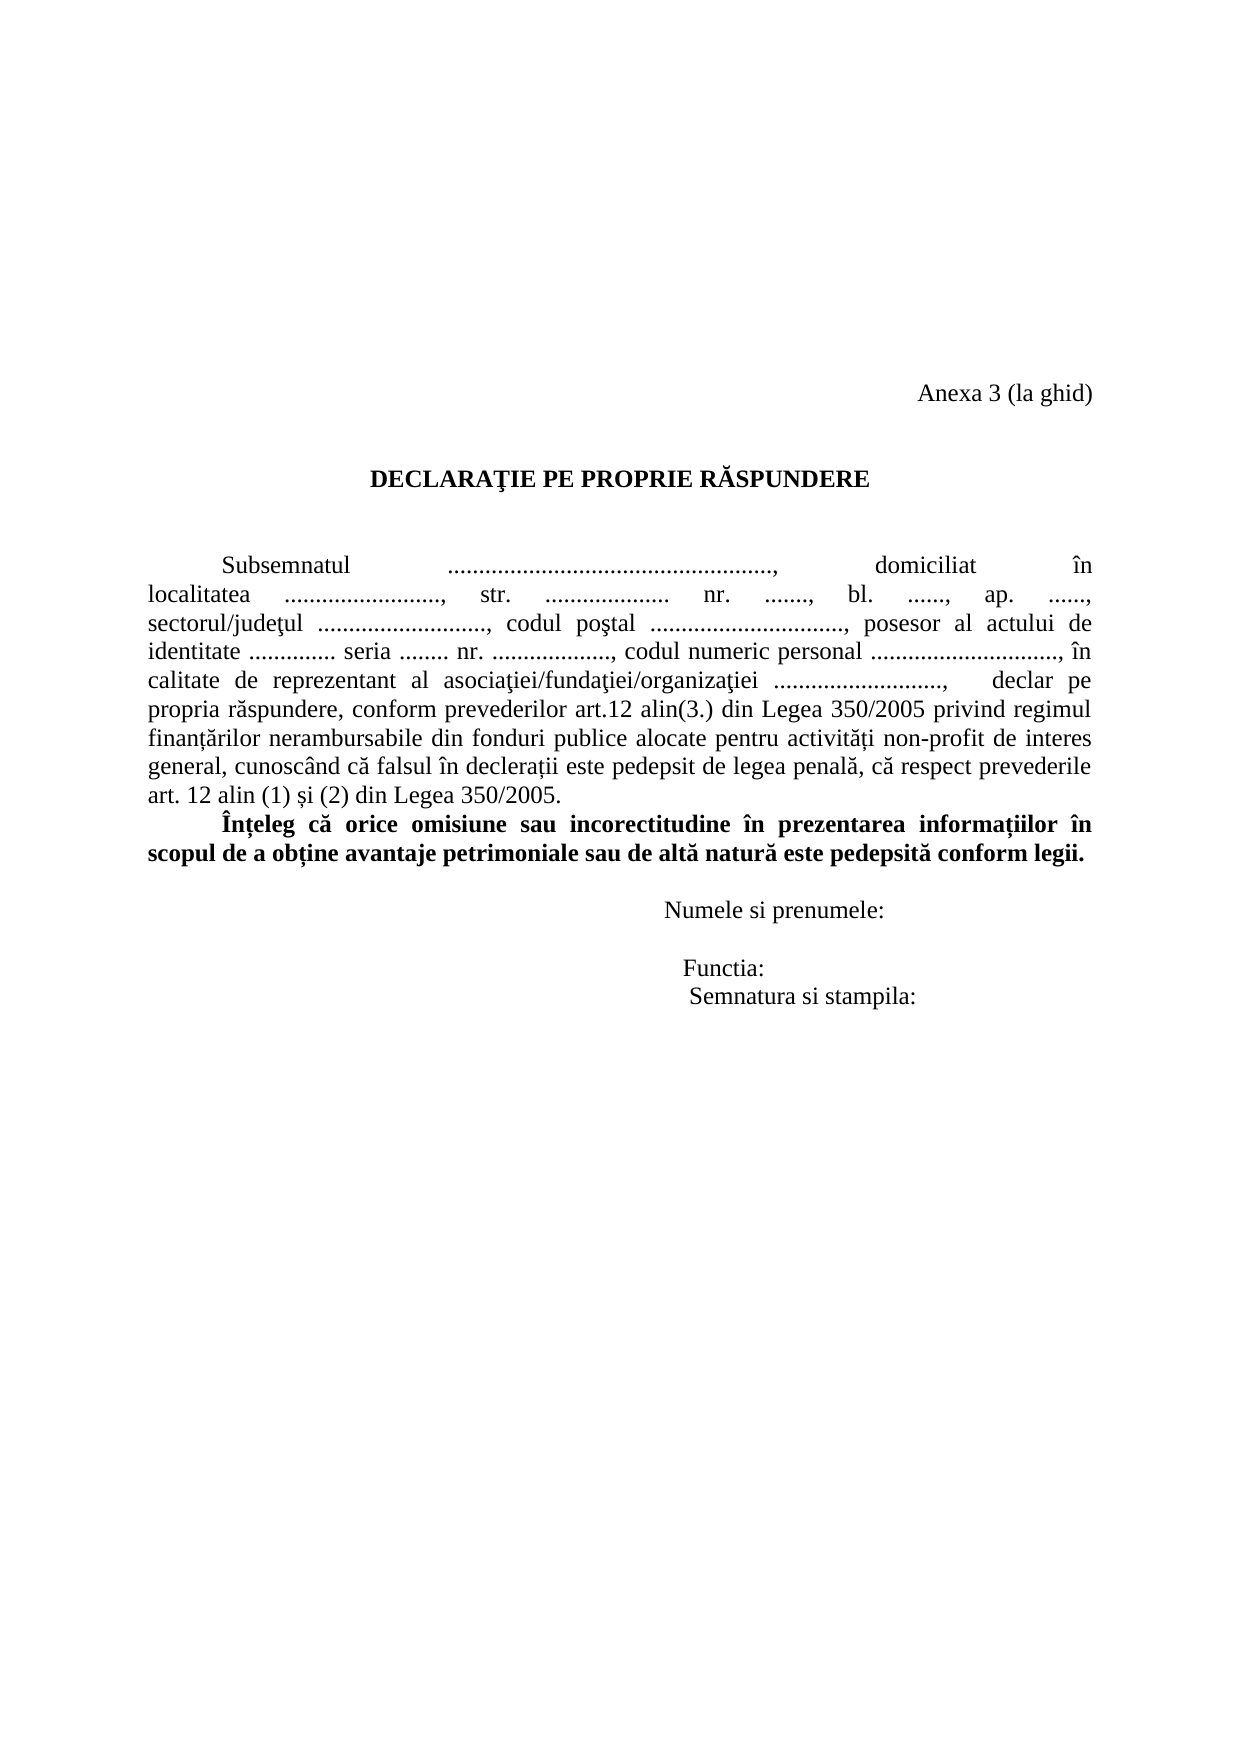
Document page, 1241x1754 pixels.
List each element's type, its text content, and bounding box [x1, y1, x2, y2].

text Functia: [590, 953, 1093, 981]
text Semnatura si stampila: [590, 981, 1093, 1010]
subtitle Anexa 3 (la ghid) [148, 378, 1093, 406]
text Înțeleg că orice omisiune sau incorectitudine în prezentarea informațiilor în scopul de a obține avantaje petrimoniale sau de altă natură este pedepsită conform legii. [148, 809, 1093, 866]
text Subsemnatul ...................................................., domiciliat în localitatea ........................., str. .................... nr. ......., bl. ......, ap. ......, sectorul/judeţul ..........................., codul poştal ..............................., posesor al actului de identitate .............. seria ........ nr. ..................., codul numeric personal .............................., în calitate de reprezentant al asociaţiei/fundaţiei/organizaţiei ..........................., declar pe propria răspundere, conform prevederilor art.12 alin(3.) din Legea 350/2005 privind regimul finanțărilor nerambursabile din fonduri publice alocate pentru activități non-profit de interes general, cunoscând că falsul în declerații este pedepsit de legea penală, că respect prevederile art. 12 alin (1) și (2) din Legea 350/2005. [148, 550, 1093, 809]
subtitle DECLARAŢIE PE PROPRIE RĂSPUNDERE [148, 464, 1093, 493]
text Numele si prenumele: [590, 895, 1093, 924]
